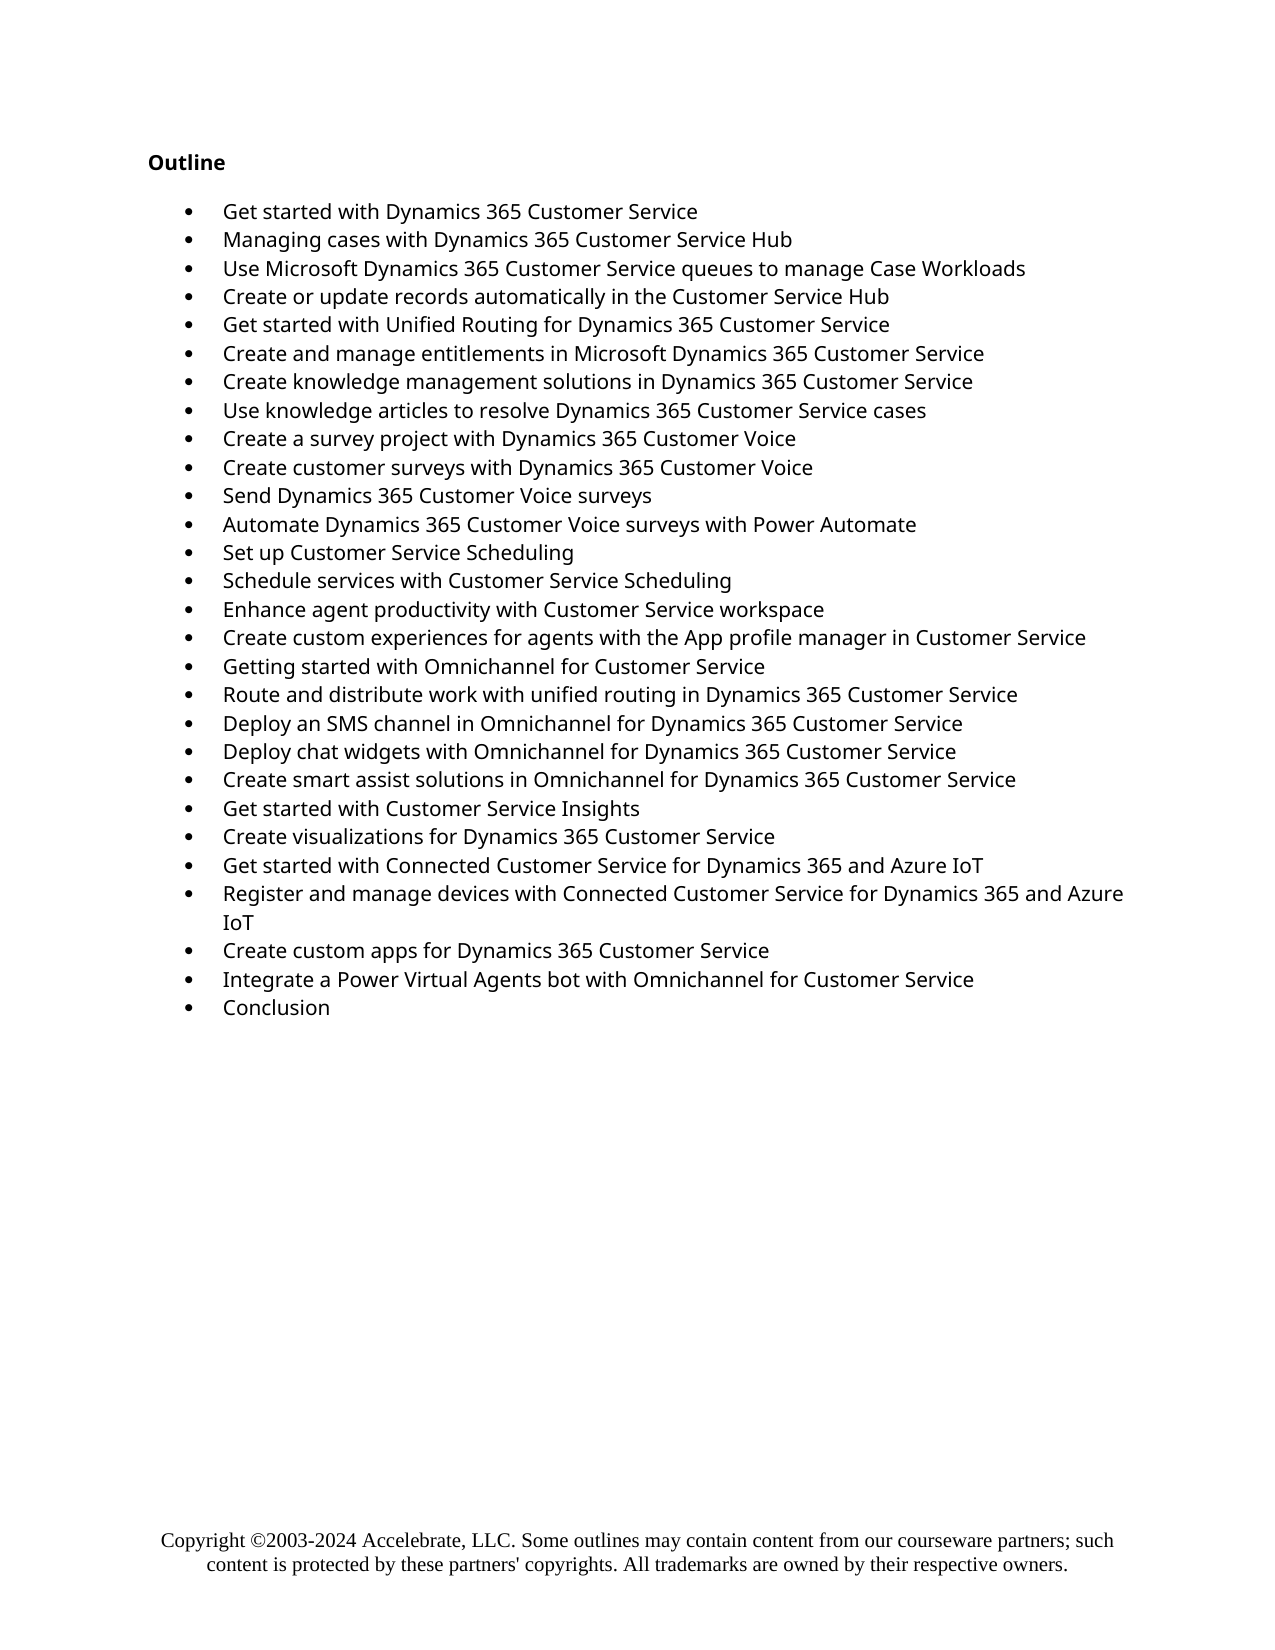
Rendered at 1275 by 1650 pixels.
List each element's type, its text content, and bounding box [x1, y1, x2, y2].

list Schedule services with Customer Service Scheduling [185, 567, 1127, 595]
list Create customer surveys with Dynamics 365 Customer Voice [185, 453, 1127, 481]
list Conclusion [185, 993, 1127, 1022]
list Get started with Unified Routing for Dynamics 365 Customer Service [185, 311, 1127, 339]
list Create visualizations for Dynamics 365 Customer Service [185, 822, 1127, 851]
text Outline [148, 148, 1127, 176]
list Get started with Connected Customer Service for Dynamics 365 and Azure IoT [185, 851, 1127, 879]
list Create and manage entitlements in Microsoft Dynamics 365 Customer Service [185, 339, 1127, 367]
list Get started with Dynamics 365 Customer Service [185, 197, 1127, 225]
list Create a survey project with Dynamics 365 Customer Voice [185, 424, 1127, 453]
list Create knowledge management solutions in Dynamics 365 Customer Service [185, 367, 1127, 396]
list Integrate a Power Virtual Agents bot with Omnichannel for Customer Service [185, 965, 1127, 993]
list Create smart assist solutions in Omnichannel for Dynamics 365 Customer Service [185, 766, 1127, 794]
list Deploy chat widgets with Omnichannel for Dynamics 365 Customer Service [185, 737, 1127, 766]
list Send Dynamics 365 Customer Voice surveys [185, 481, 1127, 510]
list Deploy an SMS channel in Omnichannel for Dynamics 365 Customer Service [185, 709, 1127, 737]
list Automate Dynamics 365 Customer Voice surveys with Power Automate [185, 510, 1127, 538]
list Register and manage devices with Connected Customer Service for Dynamics 365 and Azure IoT [185, 879, 1127, 936]
list Create custom apps for Dynamics 365 Customer Service [185, 936, 1127, 965]
list Use knowledge articles to resolve Dynamics 365 Customer Service cases [185, 396, 1127, 424]
list Enhance agent productivity with Customer Service workspace [185, 595, 1127, 623]
list Use Microsoft Dynamics 365 Customer Service queues to manage Case Workloads [185, 254, 1127, 282]
list Managing cases with Dynamics 365 Customer Service Hub [185, 225, 1127, 254]
list Create custom experiences for agents with the App profile manager in Customer Service [185, 623, 1127, 652]
list Create or update records automatically in the Customer Service Hub [185, 282, 1127, 311]
list Set up Customer Service Scheduling [185, 538, 1127, 567]
list Route and distribute work with unified routing in Dynamics 365 Customer Service [185, 680, 1127, 709]
list Get started with Customer Service Insights [185, 794, 1127, 822]
list Getting started with Omnichannel for Customer Service [185, 652, 1127, 680]
